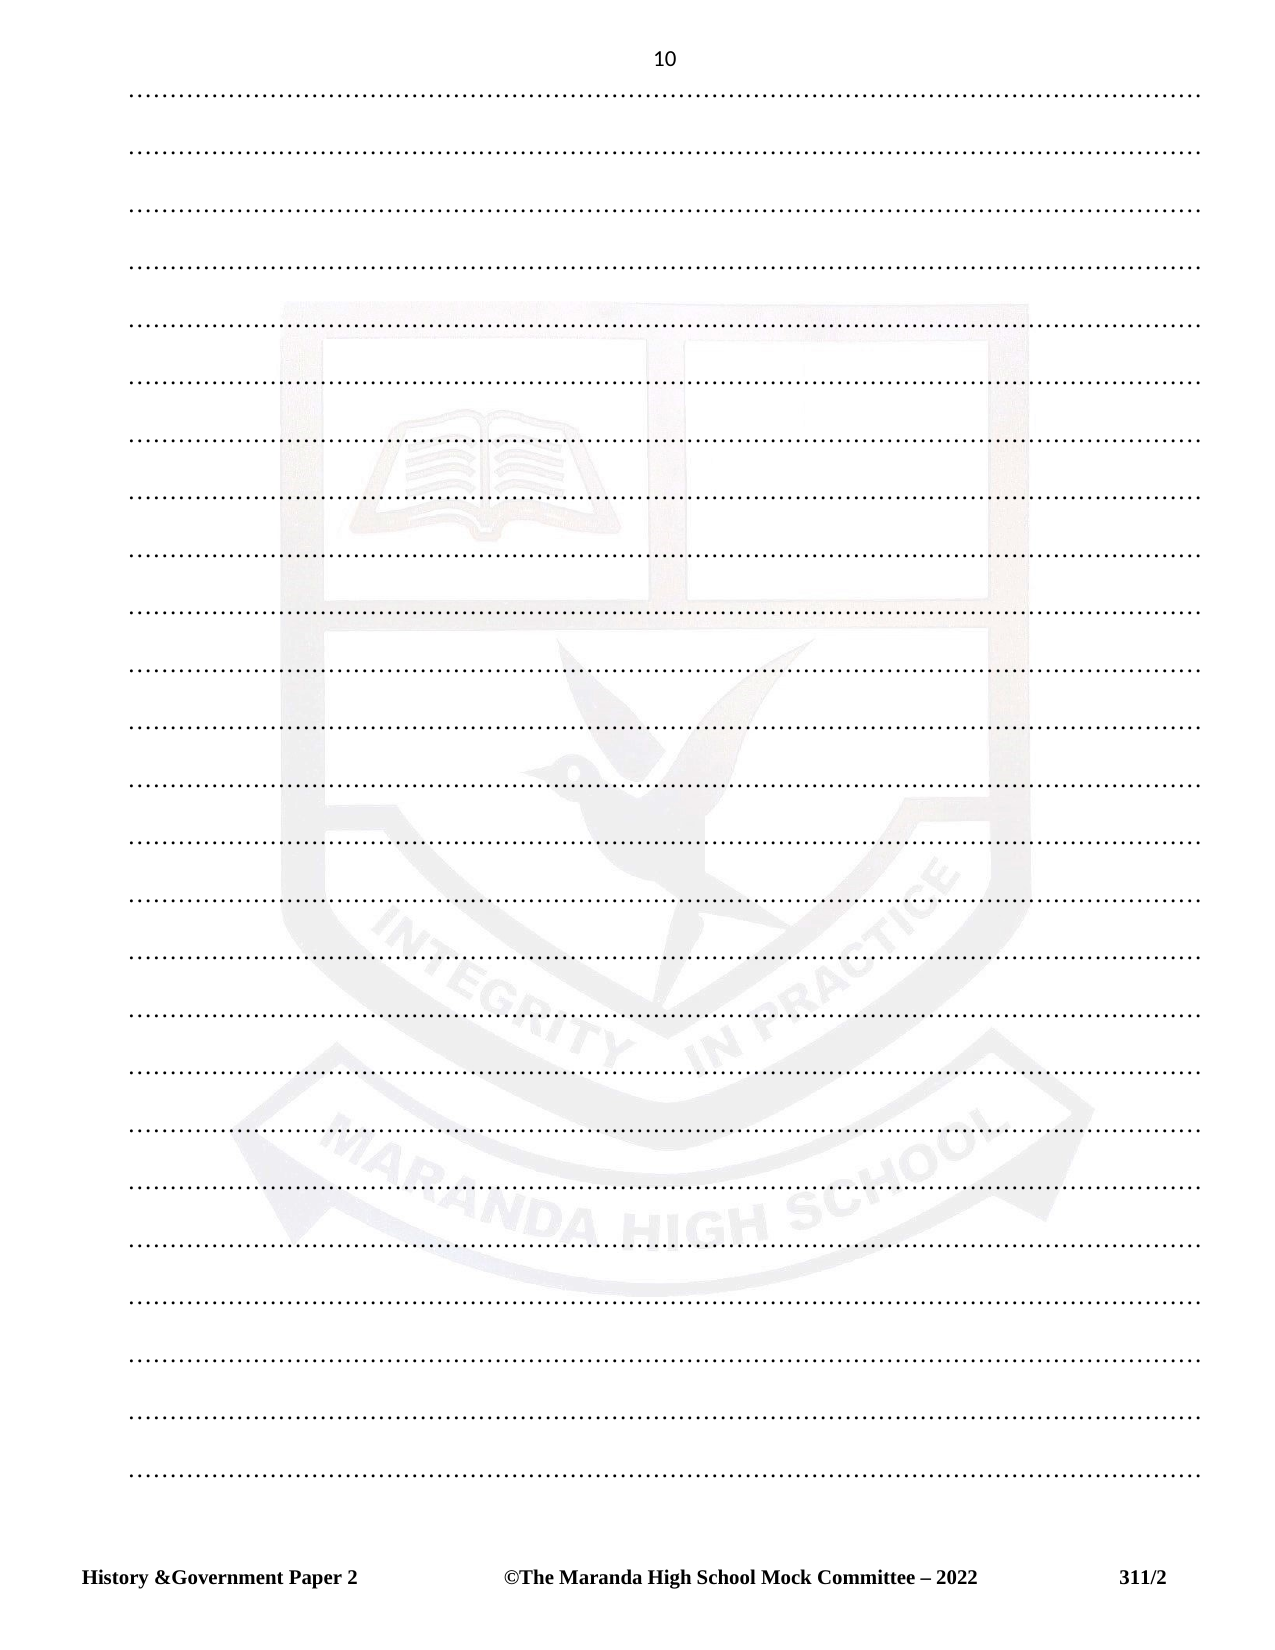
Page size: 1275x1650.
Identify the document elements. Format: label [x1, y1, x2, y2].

text [118, 74, 1211, 1483]
